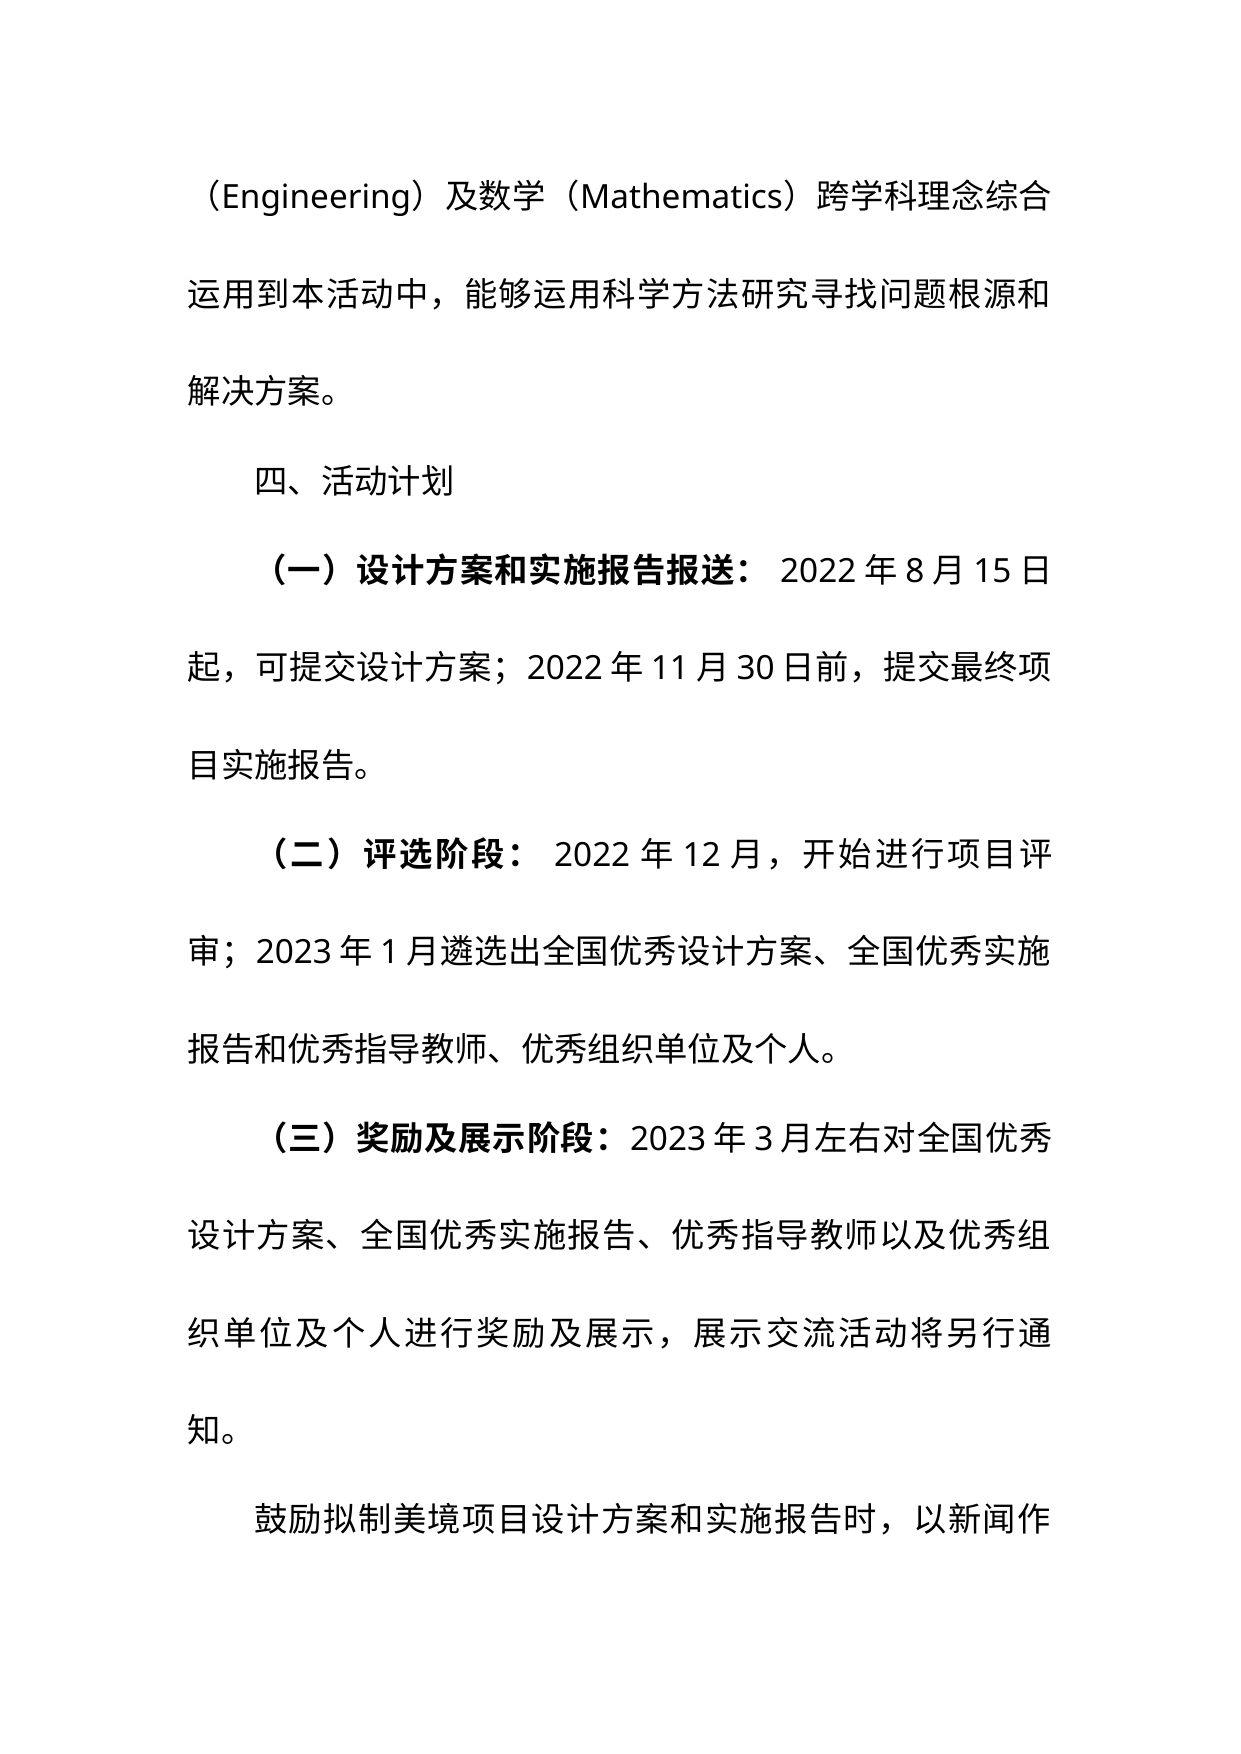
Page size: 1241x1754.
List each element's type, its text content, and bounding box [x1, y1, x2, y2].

text （二）评选阶段： 2022年12月，开始进行项目评审；2023年1月遴选出全国优秀设计方案、全国优秀实施报告和优秀指导教师、优秀组织单位及个人。 [187, 819, 1053, 1079]
text 四、活动计划 [187, 446, 1053, 511]
text （三）奖励及展示阶段：2023年3月左右对全国优秀设计方案、全国优秀实施报告、优秀指导教师以及优秀组织单位及个人进行奖励及展示，展示交流活动将另行通知。 [187, 1103, 1053, 1461]
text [187, 1485, 1053, 1550]
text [187, 162, 1053, 422]
text （一）设计方案和实施报告报送： 2022年8月15日起，可提交设计方案；2022年11月30日前，提交最终项目实施报告。 [187, 535, 1053, 795]
